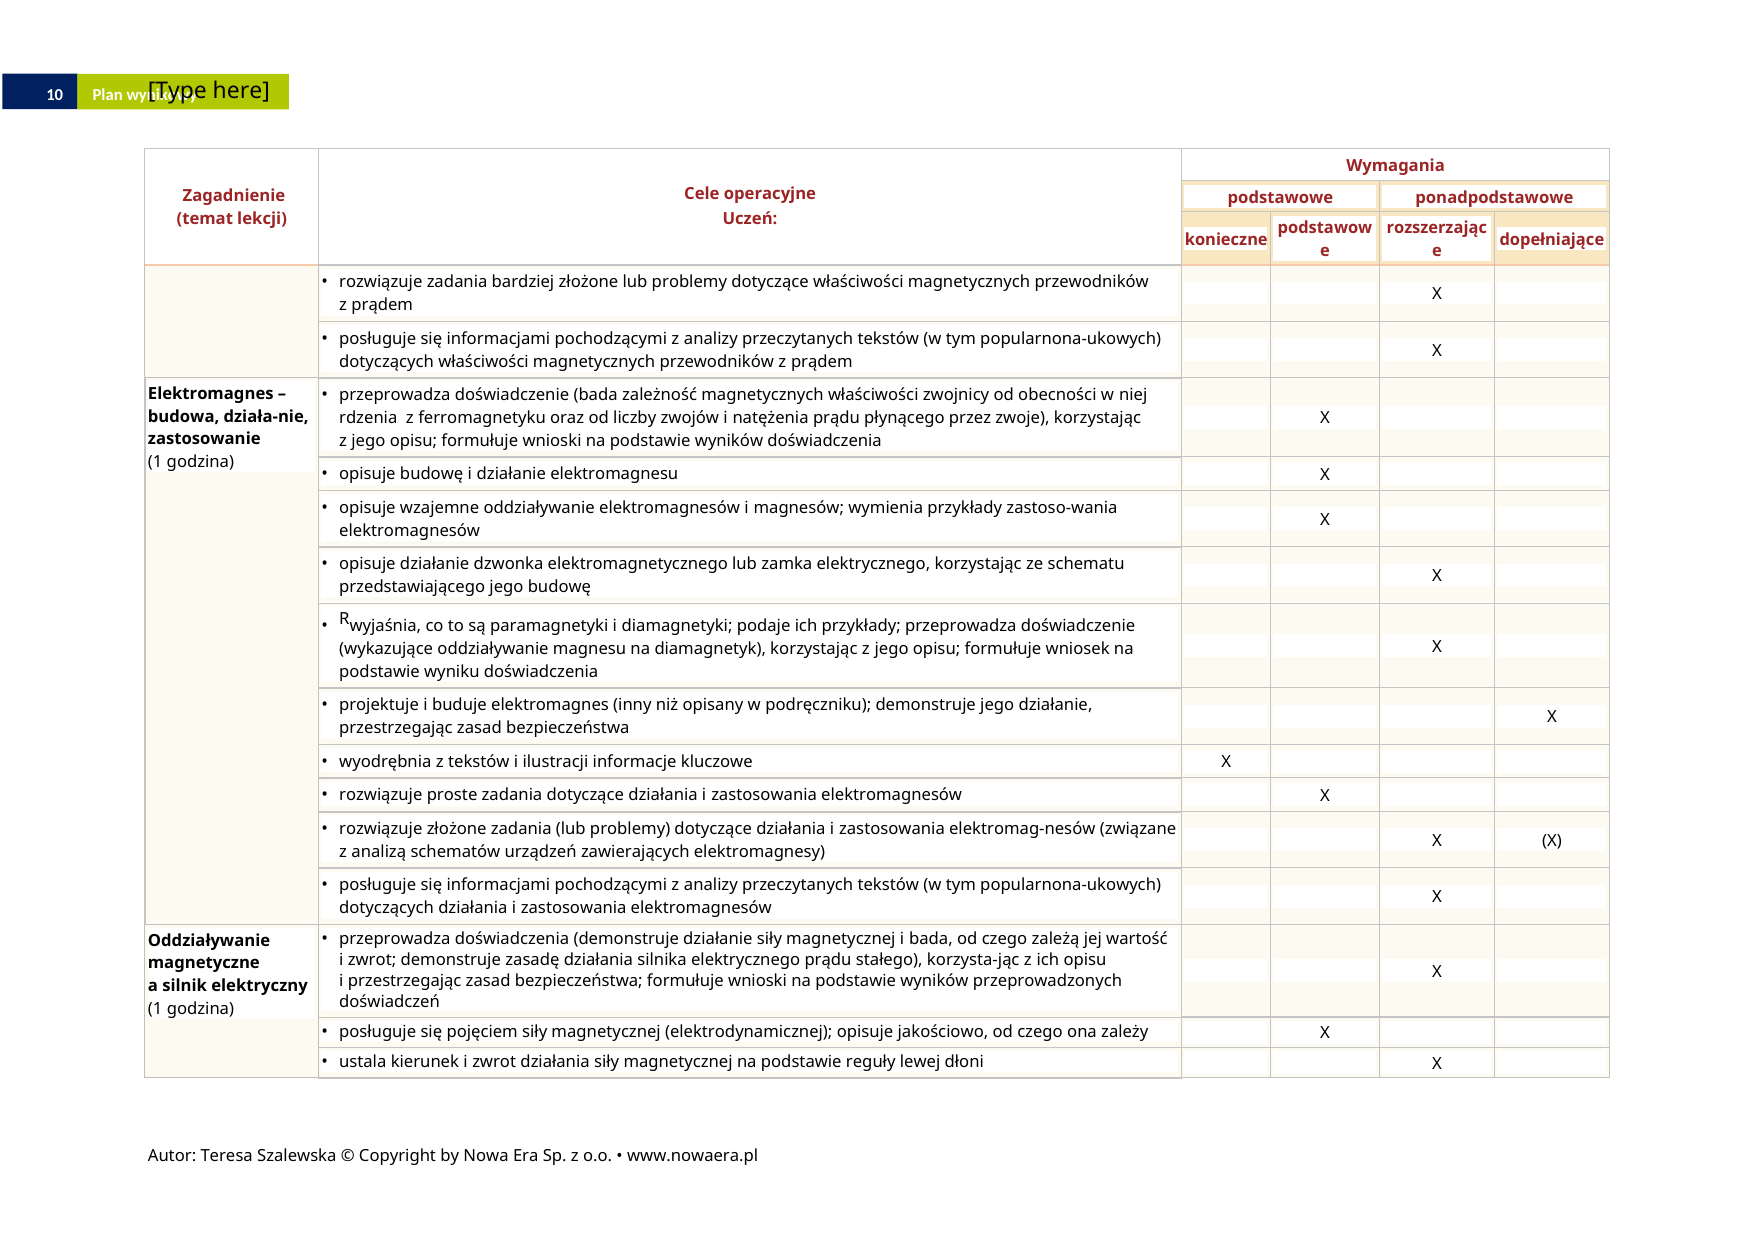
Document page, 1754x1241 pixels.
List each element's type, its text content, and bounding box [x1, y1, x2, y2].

table_cell [1495, 547, 1609, 602]
table_cell [1495, 378, 1609, 456]
table_cell Rwyjaśnia, co to są paramagnetyki i diamagnetyki; podaje ich przykłady; przeprowadza doświadczenie (wykazujące oddziaływanie magnesu na diamagnetyk), korzystając z jego opisu; formułuje wniosek na podstawie wyniku doświadczenia [319, 604, 1181, 687]
table_cell X [1380, 868, 1494, 924]
table_cell projektuje i buduje elektromagnes (inny niż opisany w podręczniku); demonstruje jego działanie, przestrzegając zasad bezpieczeństwa [319, 689, 1181, 744]
table_cell [1182, 457, 1270, 490]
table_cell [1271, 688, 1379, 744]
table_cell [1182, 1048, 1270, 1077]
table_cell X [1380, 604, 1494, 687]
table_cell [1271, 547, 1379, 602]
table_cell [1182, 1018, 1270, 1047]
table_cell [1495, 1048, 1609, 1077]
table_cell [1271, 1048, 1379, 1077]
table_cell [1380, 1018, 1494, 1047]
table_cell X [1380, 925, 1494, 1016]
table_cell [1380, 378, 1494, 456]
table_cell X [1271, 491, 1379, 546]
table_cell konieczne [1182, 212, 1270, 264]
table_cell [1380, 457, 1494, 490]
table_cell X [1380, 547, 1494, 602]
table_cell [1182, 868, 1270, 924]
table_cell [1495, 604, 1609, 687]
table_cell rozwiązuje zadania bardziej złożone lub problemy dotyczące właściwości magnetycznych przewodników z prądem [319, 266, 1181, 321]
table_cell dopełniające [1495, 212, 1609, 264]
table_cell podstawowe [1182, 181, 1379, 211]
table_header Cele operacyjne Uczeń: [319, 149, 1181, 264]
table_cell [1380, 778, 1494, 811]
table_cell X [1271, 778, 1379, 811]
table_cell opisuje działanie dzwonka elektromagnetycznego lub zamka elektrycznego, korzystając ze schematu przedstawiającego jego budowę [319, 548, 1181, 602]
table_cell [1182, 266, 1270, 321]
table_cell [1182, 604, 1270, 687]
table_cell [1182, 491, 1270, 546]
table_cell [1495, 1018, 1609, 1047]
table_cell [1182, 378, 1270, 456]
table_cell [1182, 688, 1270, 744]
table_cell X [1380, 322, 1494, 377]
table_cell [1182, 322, 1270, 377]
table_cell [1495, 266, 1609, 321]
table_cell [1182, 778, 1270, 811]
table_cell [1495, 745, 1609, 777]
table_cell X [1380, 266, 1494, 321]
table_cell posługuje się pojęciem siły magnetycznej (elektrodynamicznej); opisuje jakościowo, od czego ona zależy [319, 1018, 1181, 1047]
table_cell podstawowe [1271, 212, 1379, 264]
table_cell rozszerzające [1380, 212, 1494, 264]
table_cell Elektromagnes – budowa, działa-nie, zastosowanie (1 godzina) [146, 378, 318, 924]
table_cell [1271, 604, 1379, 687]
table_cell posługuje się informacjami pochodzącymi z analizy przeczytanych tekstów (w tym popularnona-ukowych) dotyczących działania i zastosowania elektromagnesów [319, 869, 1181, 924]
table_cell X [1495, 688, 1609, 744]
table_cell [1271, 322, 1379, 377]
table_cell X [1182, 745, 1270, 777]
table_cell [1495, 925, 1609, 1016]
table_cell [1495, 322, 1609, 377]
table_cell [1495, 491, 1609, 546]
table_cell posługuje się informacjami pochodzącymi z analizy przeczytanych tekstów (w tym popularnona-ukowych) dotyczących właściwości magnetycznych przewodników z prądem [319, 322, 1181, 377]
table_cell [1380, 491, 1494, 546]
table_header Wymagania [1182, 149, 1609, 180]
table_cell X [1380, 812, 1494, 867]
table_cell [1495, 868, 1609, 924]
table_cell X [1271, 1018, 1379, 1047]
table_cell opisuje budowę i działanie elektromagnesu [319, 458, 1181, 490]
table_cell [1495, 778, 1609, 811]
table_cell ustala kierunek i zwrot działania siły magnetycznej na podstawie reguły lewej dłoni [319, 1048, 1181, 1077]
table_cell (X) [1495, 812, 1609, 867]
table_cell wyodrębnia z tekstów i ilustracji informacje kluczowe [319, 745, 1181, 777]
table_cell [1271, 868, 1379, 924]
table_cell [1271, 812, 1379, 867]
table_cell [1182, 812, 1270, 867]
table_cell [1380, 745, 1494, 777]
table_cell X [1380, 1048, 1494, 1077]
table_cell [1380, 688, 1494, 744]
table_cell [1271, 925, 1379, 1016]
table_cell X [1271, 457, 1379, 490]
table_cell rozwiązuje proste zadania dotyczące działania i zastosowania elektromagnesów [319, 779, 1181, 811]
table_header Zagadnienie (temat lekcji) [145, 149, 318, 264]
table_cell opisuje wzajemne oddziaływanie elektromagnesów i magnesów; wymienia przykłady zastoso-wania elektromagnesów [319, 491, 1181, 546]
table_cell przeprowadza doświadczenie (bada zależność magnetycznych właściwości zwojnicy od obecności w niej rdzenia z ferromagnetyku oraz od liczby zwojów i natężenia prądu płynącego przez zwoje), korzystając z jego opisu; formułuje wnioski na podstawie wyników doświadczenia [319, 379, 1181, 456]
table_cell X [1271, 378, 1379, 456]
table_cell Oddziaływanie magnetyczne a silnik elektryczny (1 godzina) [145, 925, 318, 1077]
table_cell ponadpodstawowe [1380, 181, 1609, 211]
table_cell przeprowadza doświadczenia (demonstruje działanie siły magnetycznej i bada, od czego zależą jej wartość i zwrot; demonstruje zasadę działania silnika elektrycznego prądu stałego), korzysta-jąc z ich opisu i przestrzegając zasad bezpieczeństwa; formułuje wnioski na podstawie wyników przeprowadzonych doświadczeń [319, 925, 1181, 1016]
table_cell [1271, 745, 1379, 777]
table_cell [1182, 547, 1270, 602]
table_cell [1495, 457, 1609, 490]
table_cell [1182, 925, 1270, 1016]
table_cell [1271, 266, 1379, 321]
table_cell rozwiązuje złożone zadania (lub problemy) dotyczące działania i zastosowania elektromag-nesów (związane z analizą schematów urządzeń zawierających elektromagnesy) [319, 813, 1181, 867]
